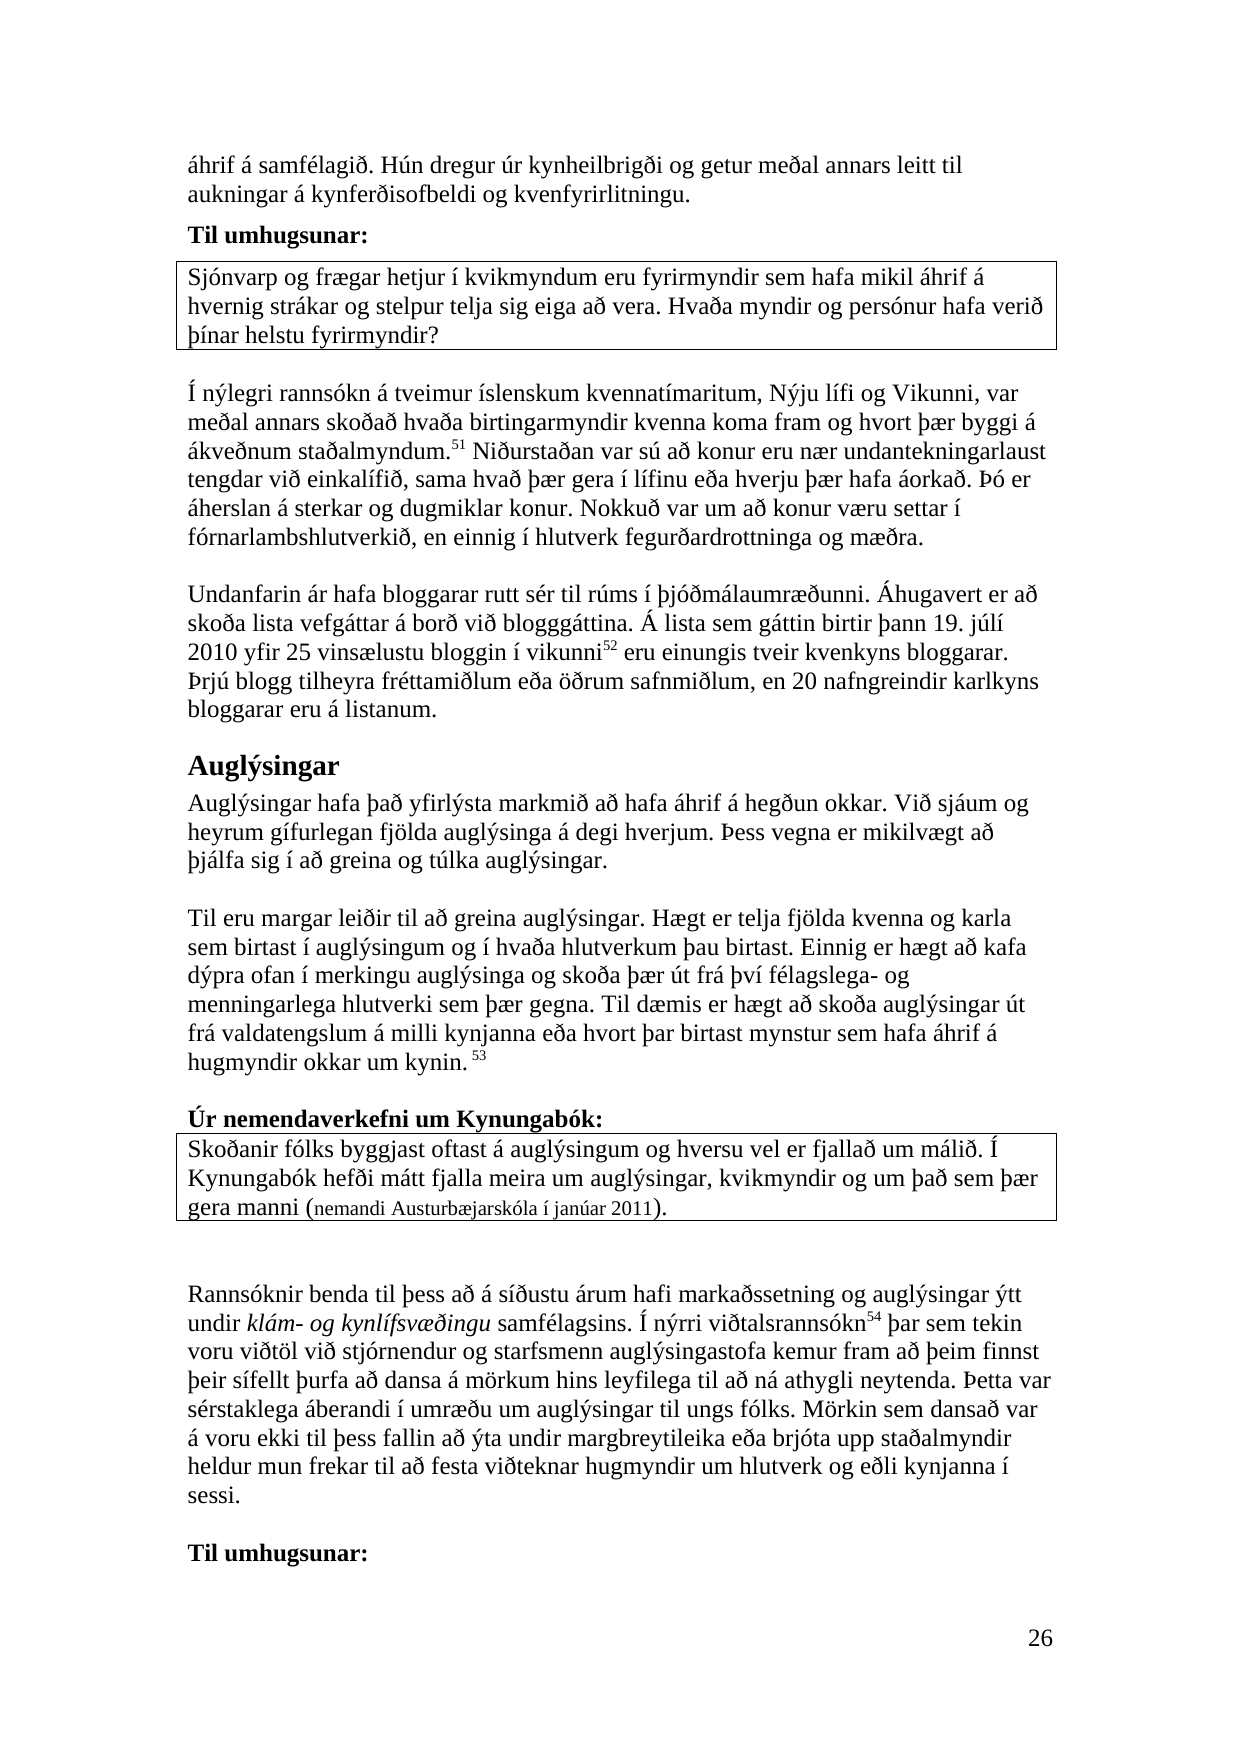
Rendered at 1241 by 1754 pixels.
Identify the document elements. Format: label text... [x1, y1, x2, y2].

text Til eru margar leiðir til að greina auglýsingar. Hægt er telja fjölda kvenna og karla sem birtast í auglýsingum og í hvaða hlutverkum þau birtast. Einnig er hægt að kafa dýpra ofan í merkingu auglýsinga og skoða þær út frá því félagslega- og menningarlega hlutverki sem þær gegna. Til dæmis er hægt að skoða auglýsingar út frá valdatengslum á milli kynjanna eða hvort þar birtast mynstur sem hafa áhrif á hugmyndir okkar um kynin. [187, 903, 1053, 1076]
table_header Skoðanir fólks byggjast oftast á auglýsingum og hversu vel er fjallað um málið. Í Kynungabók hefði mátt fjalla meira um auglýsingar, kvikmyndir og um það sem þær gera manni (nemandi Austurbæjarskóla í janúar 2011). [177, 1134, 1056, 1220]
text Í nýlegri rannsókn á tveimur íslenskum kvennatímaritum, Nýju lífi og Vikunni, var meðal annars skoðað hvaða birtingarmyndir kvenna koma fram og hvort þær byggi á ákveðnum staðalmyndum. Niðurstaðan var sú að konur eru nær undantekningarlaust tengdar við einkalífið, sama hvað þær gera í lífinu eða hverju þær hafa áorkað. Þó er áherslan á sterkar og dugmiklar konur. Nokkuð var um að konur væru settar í fórnarlambshlutverkið, en einnig í hlutverk fegurðardrottninga og mæðra. [187, 378, 1053, 551]
text Rannsóknir benda til þess að á síðustu árum hafi markaðssetning og auglýsingar ýtt undir klám- og kynlífsvæðingu samfélagsins. Í nýrri viðtalsrannsókn þar sem tekin voru viðtöl við stjórnendur og starfsmenn auglýsingastofa kemur fram að þeim finnst þeir sífellt þurfa að dansa á mörkum hins leyfilega til að ná athygli neytenda. Þetta var sérstaklega áberandi í umræðu um auglýsingar til ungs fólks. Mörkin sem dansað var á voru ekki til þess fallin að ýta undir margbreytileika eða brjóta upp staðalmyndir heldur mun frekar til að festa viðteknar hugmyndir um hlutverk og eðli kynjanna í sessi. [187, 1279, 1053, 1509]
text Úr nemendaverkefni um Kynungabók: [187, 1104, 1053, 1133]
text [187, 150, 1053, 207]
table_header Sjónvarp og frægar hetjur í kvikmyndum eru fyrirmyndir sem hafa mikil áhrif á hvernig strákar og stelpur telja sig eiga að vera. Hvaða myndir og persónur hafa verið þínar helstu fyrirmyndir? [177, 262, 1056, 348]
text Til umhugsunar: [187, 220, 1053, 249]
text Undanfarin ár hafa bloggarar rutt sér til rúms í þjóðmálaumræðunni. Áhugavert er að skoða lista vefgáttar á borð við blogggáttina. Á lista sem gáttin birtir þann 19. júlí 2010 yfir 25 vinsælustu bloggin í vikunni eru einungis tveir kvenkyns bloggarar. Þrjú blogg tilheyra fréttamiðlum eða öðrum safnmiðlum, en 20 nafngreindir karlkyns bloggarar eru á listanum. [187, 579, 1053, 723]
subtitle Auglýsingar [187, 748, 1053, 782]
text Til umhugsunar: [187, 1538, 1053, 1566]
text Auglýsingar hafa það yfirlýsta markmið að hafa áhrif á hegðun okkar. Við sjáum og heyrum gífurlegan fjölda auglýsinga á degi hverjum. Þess vegna er mikilvægt að þjálfa sig í að greina og túlka auglýsingar. [187, 788, 1053, 874]
